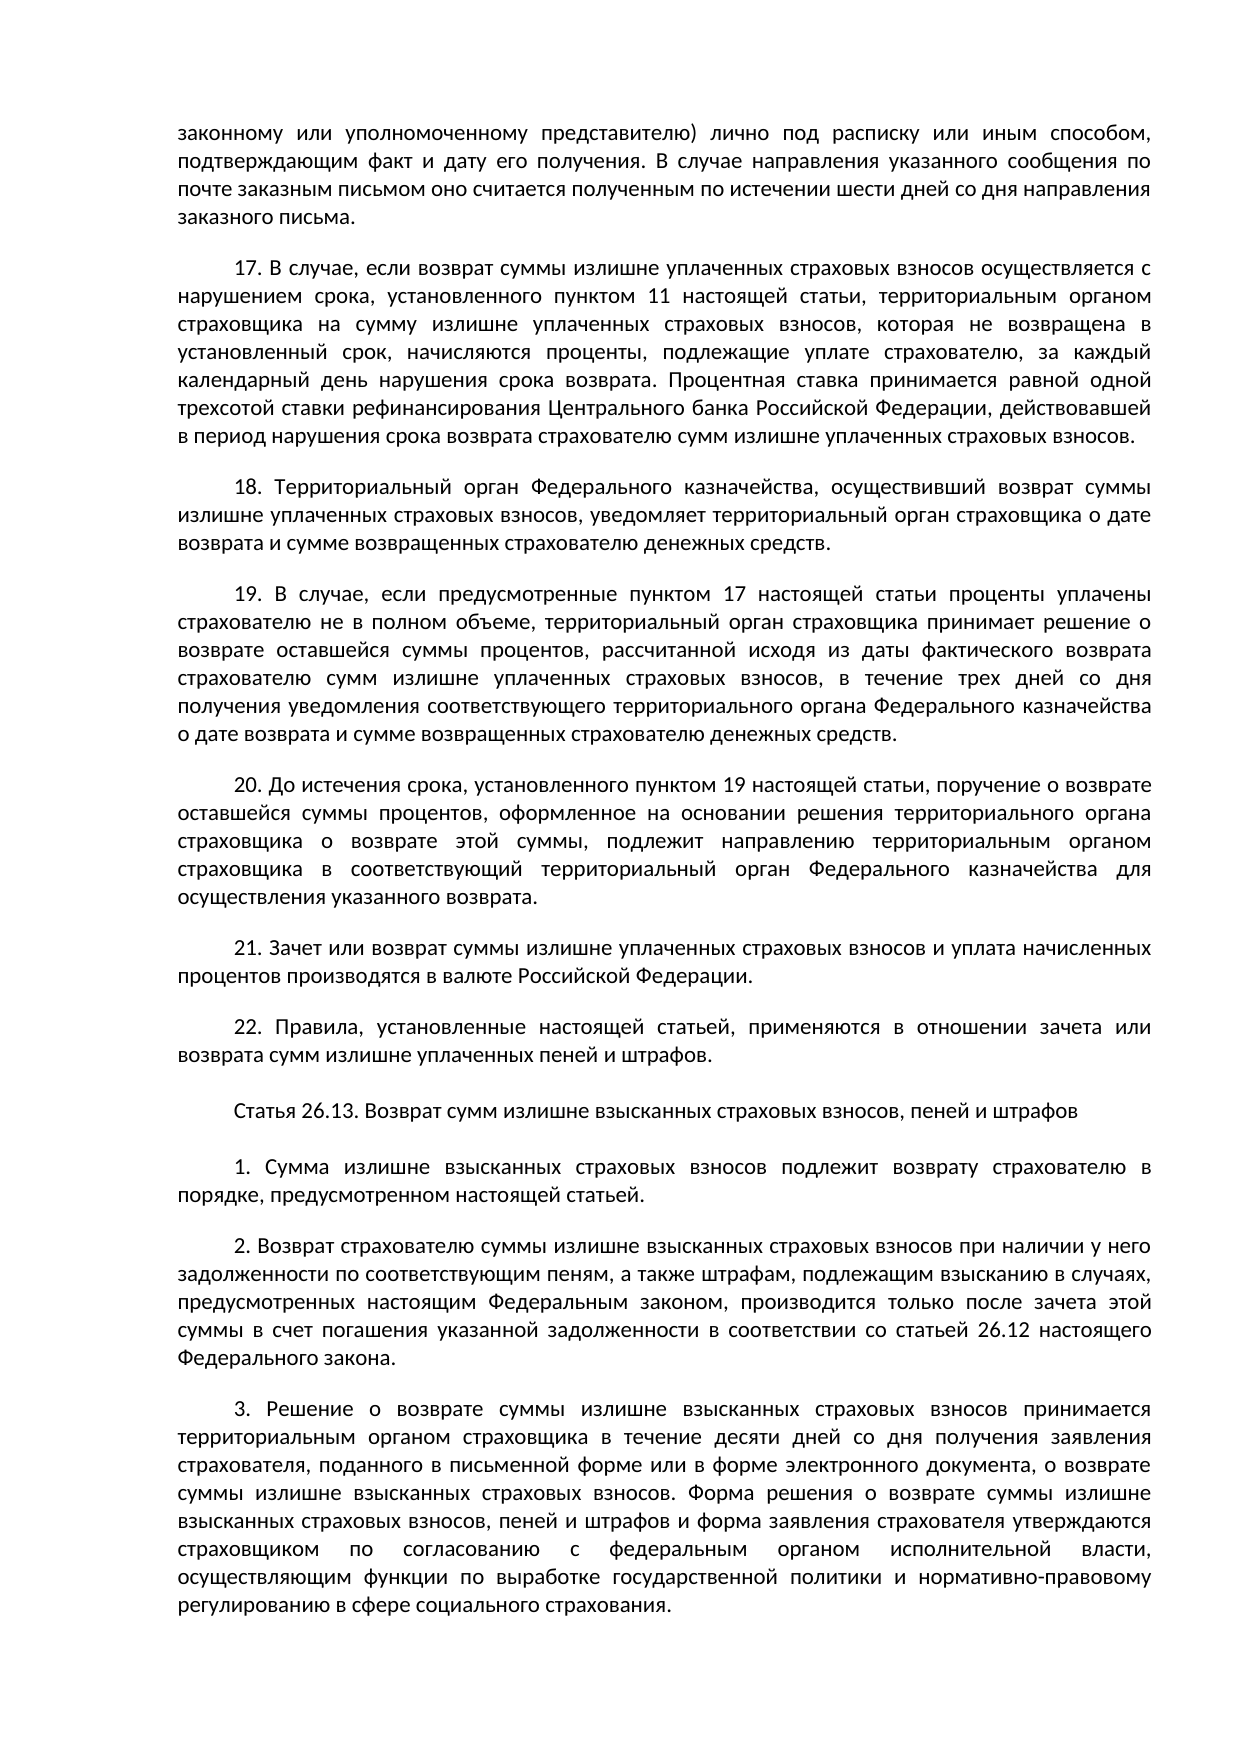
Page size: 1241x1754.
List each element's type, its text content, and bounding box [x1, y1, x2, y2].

text 1. Сумма излишне взысканных страховых взносов подлежит возврату страхователю в порядке, предусмотренном настоящей статьей. [177, 1152, 1152, 1208]
text 18. Территориальный орган Федерального казначейства, осуществивший возврат суммы излишне уплаченных страховых взносов, уведомляет территориальный орган страховщика о дате возврата и сумме возвращенных страхователю денежных средств. [177, 472, 1152, 556]
text 19. В случае, если предусмотренные пунктом 17 настоящей статьи проценты уплачены страхователю не в полном объеме, территориальный орган страховщика принимает решение о возврате оставшейся суммы процентов, рассчитанной исходя из даты фактического возврата страхователю сумм излишне уплаченных страховых взносов, в течение трех дней со дня получения уведомления соответствующего территориального органа Федерального казначейства о дате возврата и сумме возвращенных страхователю денежных средств. [177, 579, 1152, 747]
text 3. Решение о возврате суммы излишне взысканных страховых взносов принимается территориальным органом страховщика в течение десяти дней со дня получения заявления страхователя, поданного в письменной форме или в форме электронного документа, о возврате суммы излишне взысканных страховых взносов. Форма решения о возврате суммы излишне взысканных страховых взносов, пеней и штрафов и форма заявления страхователя утверждаются страховщиком по согласованию с федеральным органом исполнительной власти, осуществляющим функции по выработке государственной политики и нормативно-правовому регулированию в сфере социального страхования. [177, 1394, 1152, 1618]
text 2. Возврат страхователю суммы излишне взысканных страховых взносов при наличии у него задолженности по соответствующим пеням, а также штрафам, подлежащим взысканию в случаях, предусмотренных настоящим Федеральным законом, производится только после зачета этой суммы в счет погашения указанной задолженности в соответствии со статьей 26.12 настоящего Федерального закона. [177, 1231, 1152, 1371]
text 17. В случае, если возврат суммы излишне уплаченных страховых взносов осуществляется с нарушением срока, установленного пунктом 11 настоящей статьи, территориальным органом страховщика на сумму излишне уплаченных страховых взносов, которая не возвращена в установленный срок, начисляются проценты, подлежащие уплате страхователю, за каждый календарный день нарушения срока возврата. Процентная ставка принимается равной одной трехсотой ставки рефинансирования Центрального банка Российской Федерации, действовавшей в период нарушения срока возврата страхователю сумм излишне уплаченных страховых взносов. [177, 253, 1152, 449]
text 21. Зачет или возврат суммы излишне уплаченных страховых взносов и уплата начисленных процентов производятся в валюте Российской Федерации. [177, 933, 1152, 989]
text 22. Правила, установленные настоящей статьей, применяются в отношении зачета или возврата сумм излишне уплаченных пеней и штрафов. [177, 1012, 1152, 1068]
text 20. До истечения срока, установленного пунктом 19 настоящей статьи, поручение о возврате оставшейся суммы процентов, оформленное на основании решения территориального органа страховщика о возврате этой суммы, подлежит направлению территориальным органом страховщика в соответствующий территориальный орган Федерального казначейства для осуществления указанного возврата. [177, 770, 1152, 910]
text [177, 118, 1152, 230]
text Статья 26.13. Возврат сумм излишне взысканных страховых взносов, пеней и штрафов [177, 1096, 1152, 1124]
